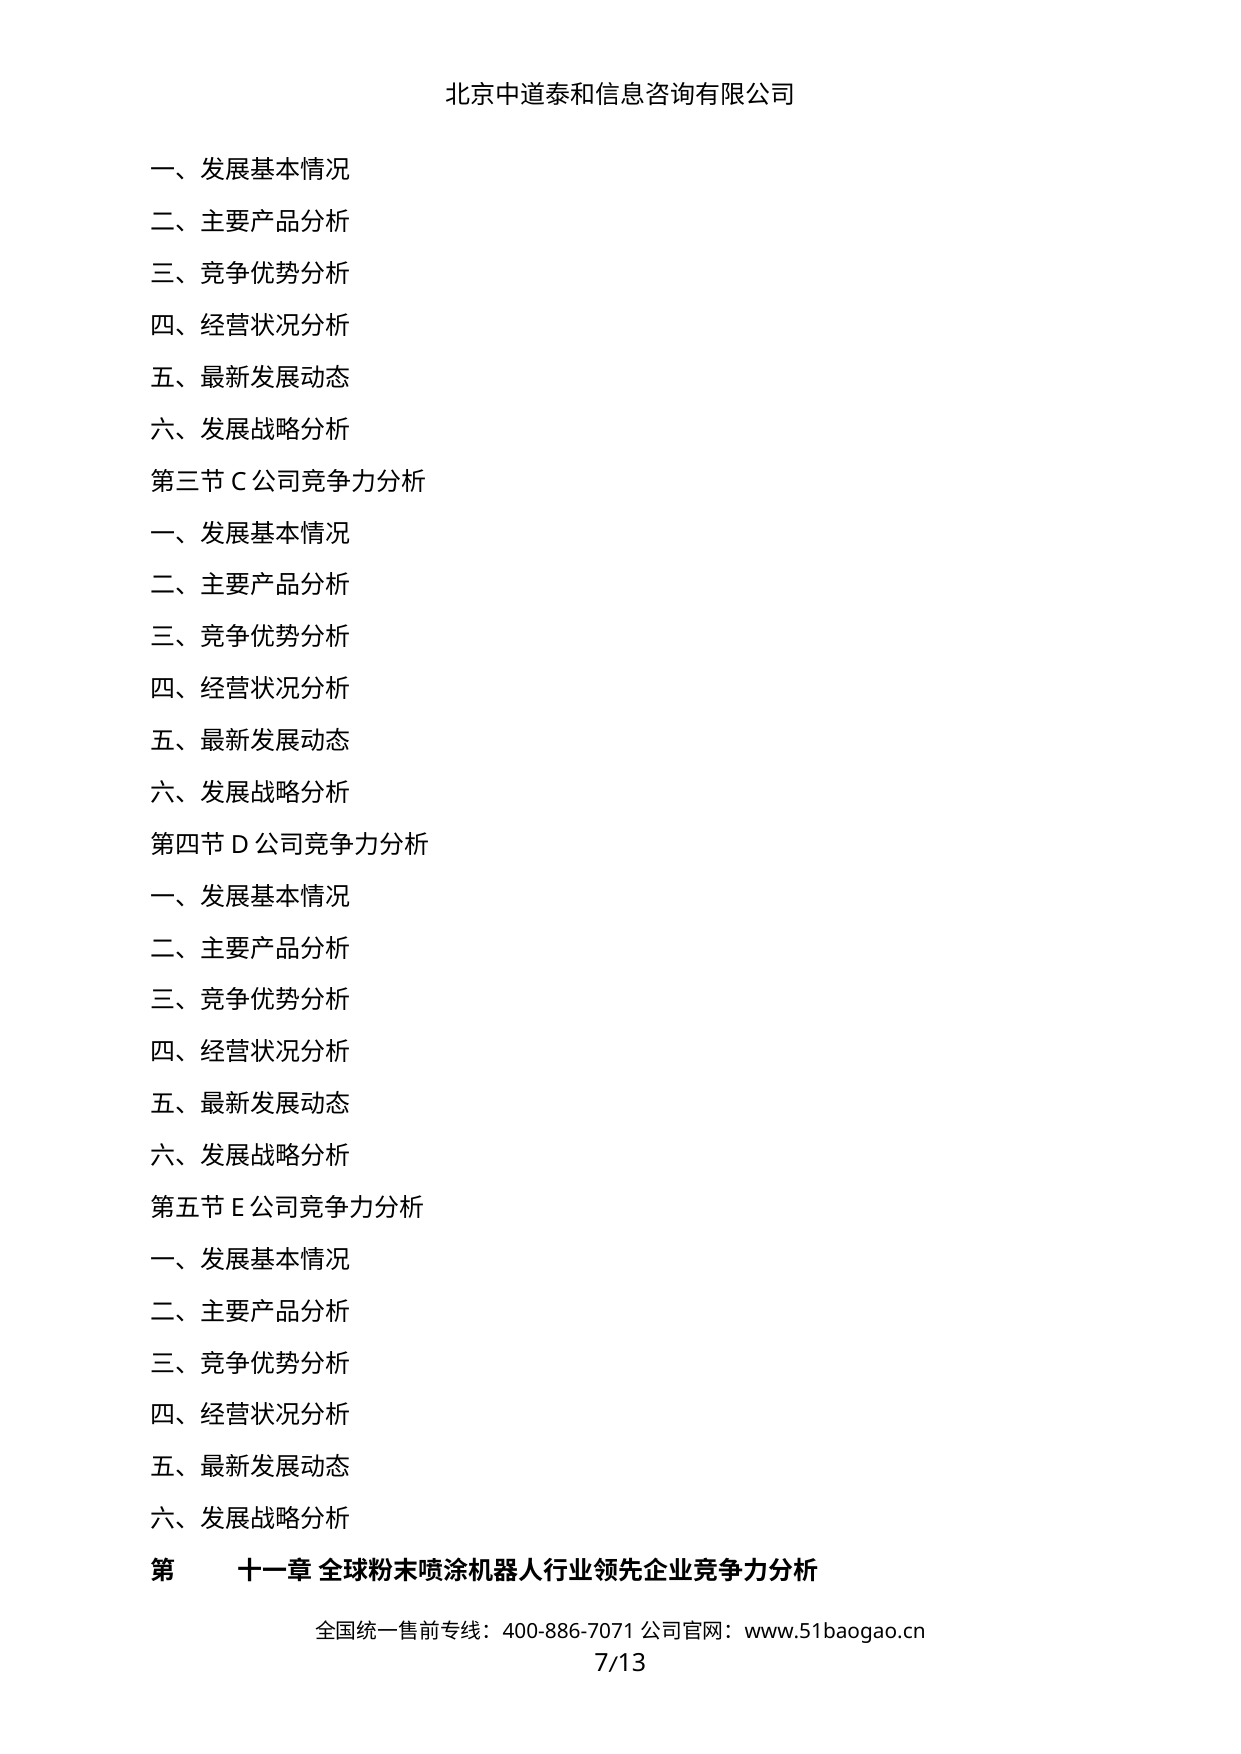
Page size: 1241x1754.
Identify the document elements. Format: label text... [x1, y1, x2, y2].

text 四、经营状况分析 [150, 1032, 1090, 1068]
text 一、发展基本情况 [150, 876, 1090, 912]
text 一、发展基本情况 [150, 150, 1090, 186]
text 六、发展战略分析 [150, 772, 1090, 809]
text 二、主要产品分析 [150, 1291, 1090, 1327]
text 五、最新发展动态 [150, 357, 1090, 394]
text 四、经营状况分析 [150, 1395, 1090, 1431]
text 一、发展基本情况 [150, 1239, 1090, 1276]
text 三、竞争优势分析 [150, 617, 1090, 653]
text 六、发展战略分析 [150, 1499, 1090, 1535]
text 五、最新发展动态 [150, 721, 1090, 757]
text 三、竞争优势分析 [150, 254, 1090, 290]
text 第 十一章 全球粉末喷涂机器人行业领先企业竞争力分析 [150, 1551, 1090, 1587]
text 第四节 D公司竞争力分析 [150, 824, 1090, 861]
text 五、最新发展动态 [150, 1084, 1090, 1120]
text 二、主要产品分析 [150, 565, 1090, 601]
text 四、经营状况分析 [150, 306, 1090, 342]
text 二、主要产品分析 [150, 928, 1090, 964]
text 四、经营状况分析 [150, 669, 1090, 705]
text 三、竞争优势分析 [150, 980, 1090, 1016]
text 一、发展基本情况 [150, 513, 1090, 549]
text 六、发展战略分析 [150, 409, 1090, 446]
text 三、竞争优势分析 [150, 1343, 1090, 1379]
text 五、最新发展动态 [150, 1447, 1090, 1483]
text 第三节 C公司竞争力分析 [150, 461, 1090, 497]
text 二、主要产品分析 [150, 202, 1090, 238]
text 六、发展战略分析 [150, 1136, 1090, 1172]
text 第五节 E公司竞争力分析 [150, 1187, 1090, 1224]
